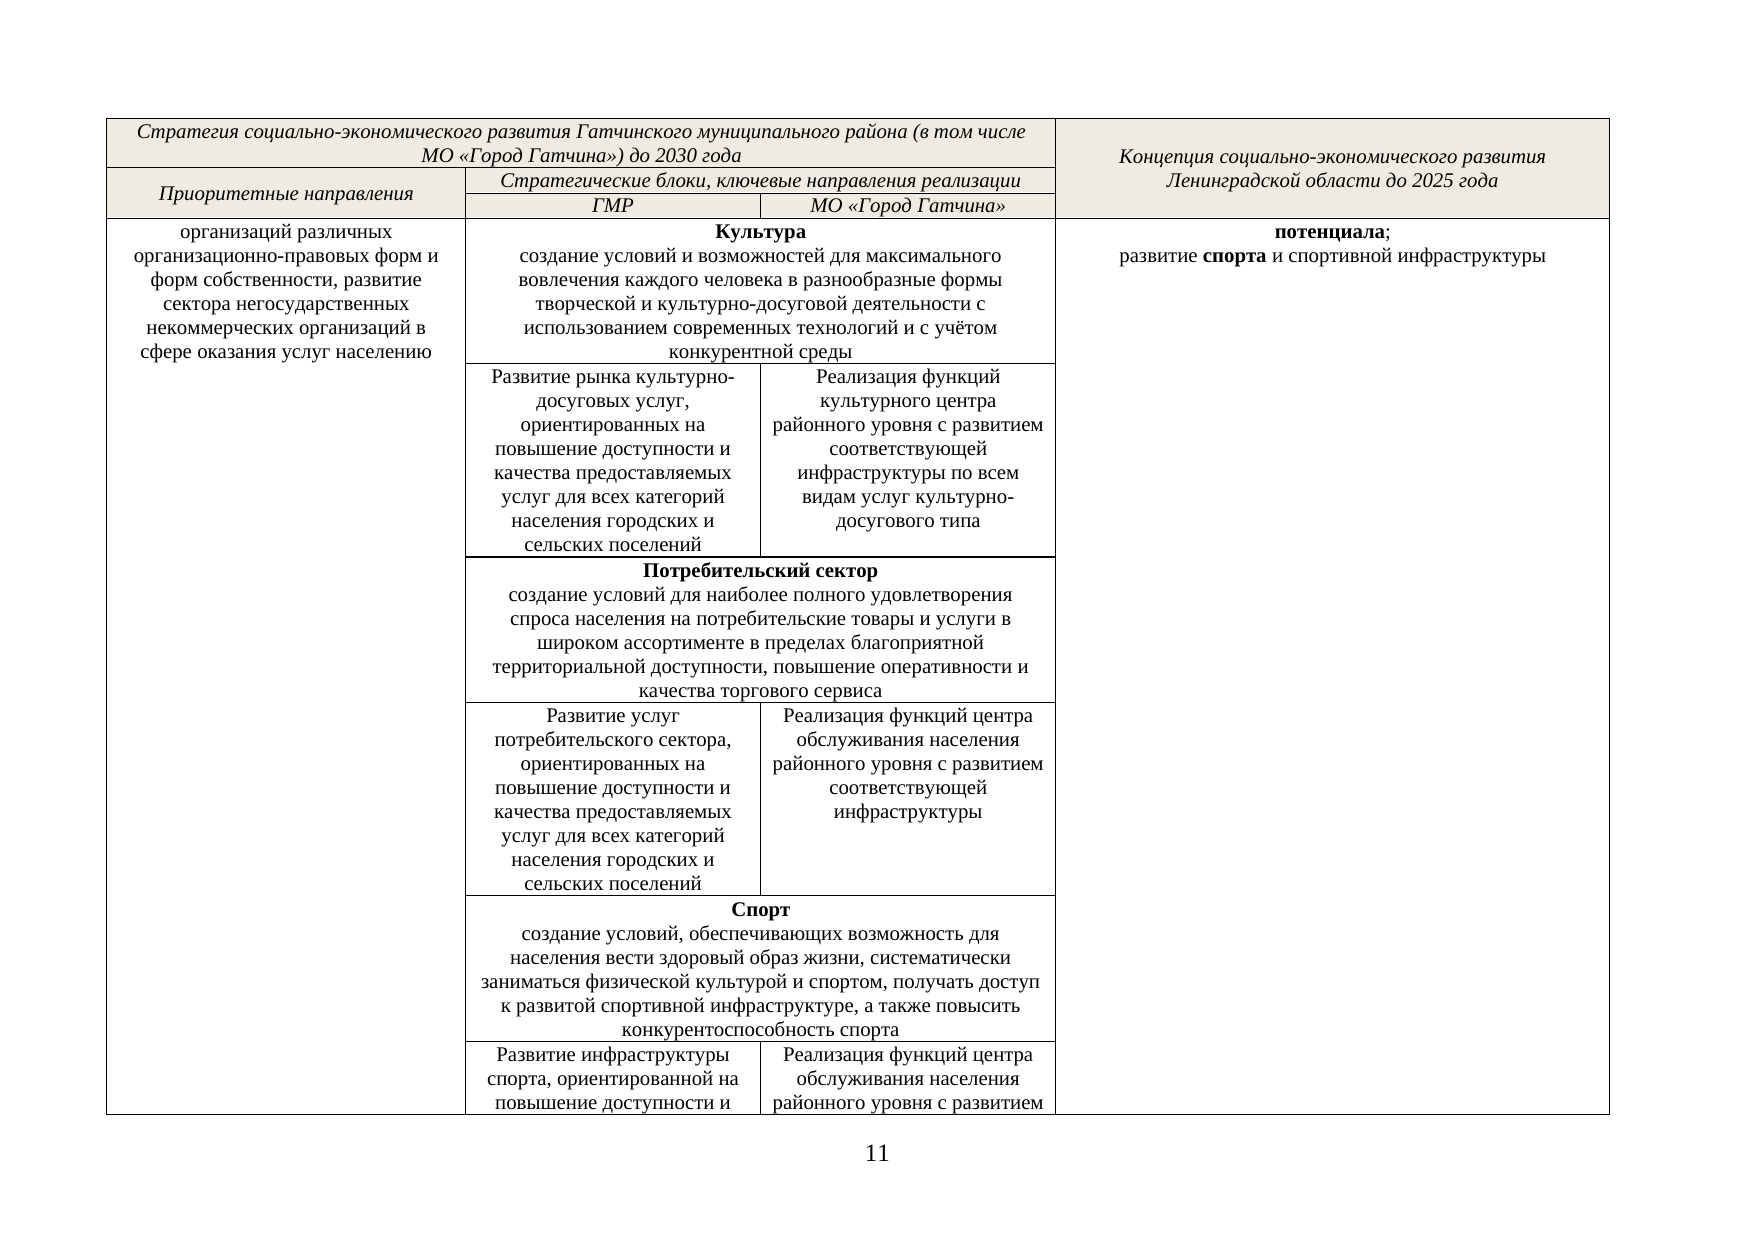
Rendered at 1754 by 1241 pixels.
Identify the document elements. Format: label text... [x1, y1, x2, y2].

table_cell Потребительский сектор создание условий для наиболее полного удовлетворения спроса населения на потребительские товары и услуги в широком ассортименте в пределах благоприятной территориальной доступности, повышение оперативности и качества торгового сервиса [466, 558, 1055, 702]
table_cell Развитие рынка культурно-досуговых услуг, ориентированных на повышение доступности и качества предоставляемых услуг для всех категорий населения городских и сельских поселений [466, 364, 760, 556]
table_cell Реализация функций центра обслуживания населения районного уровня с развитием соответствующей инфраструктуры [761, 1042, 1055, 1114]
table_cell Реализация функций центра обслуживания населения районного уровня с развитием соответствующей инфраструктуры [761, 703, 1055, 895]
table_cell Реализация функций культурного центра районного уровня с развитием соответствующей инфраструктуры по всем видам услуг культурно-досугового типа [761, 364, 1055, 556]
table_header Стратегия социально-экономического развития Гатчинского муниципального района (в том числе МО «Город Гатчина») до 2030 года [107, 119, 1055, 167]
table_cell Приоритетные направления [107, 168, 465, 217]
table_cell Спорт создание условий, обеспечивающих возможность для населения вести здоровый образ жизни, систематически заниматься физической культурой и спортом, получать доступ к развитой спортивной инфраструктуре, а также повысить конкурентоспособность спорта [466, 896, 1055, 1041]
table_cell Культура создание условий и возможностей для максимального вовлечения каждого человека в разнообразные формы творческой и культурно-досуговой деятельности с использованием современных технологий и с учётом конкурентной среды [466, 219, 1055, 363]
table_cell Стратегические блоки, ключевые направления реализации [466, 168, 1055, 192]
table_cell Развитие услуг потребительского сектора, ориентированных на повышение доступности и качества предоставляемых услуг для всех категорий населения городских и сельских поселений [466, 703, 760, 895]
table_cell МО «Город Гатчина» [761, 194, 1055, 217]
table_cell ГМР [466, 194, 760, 217]
table_header Концепция социально-экономического развития Ленинградской области до 2025 года [1056, 119, 1609, 217]
